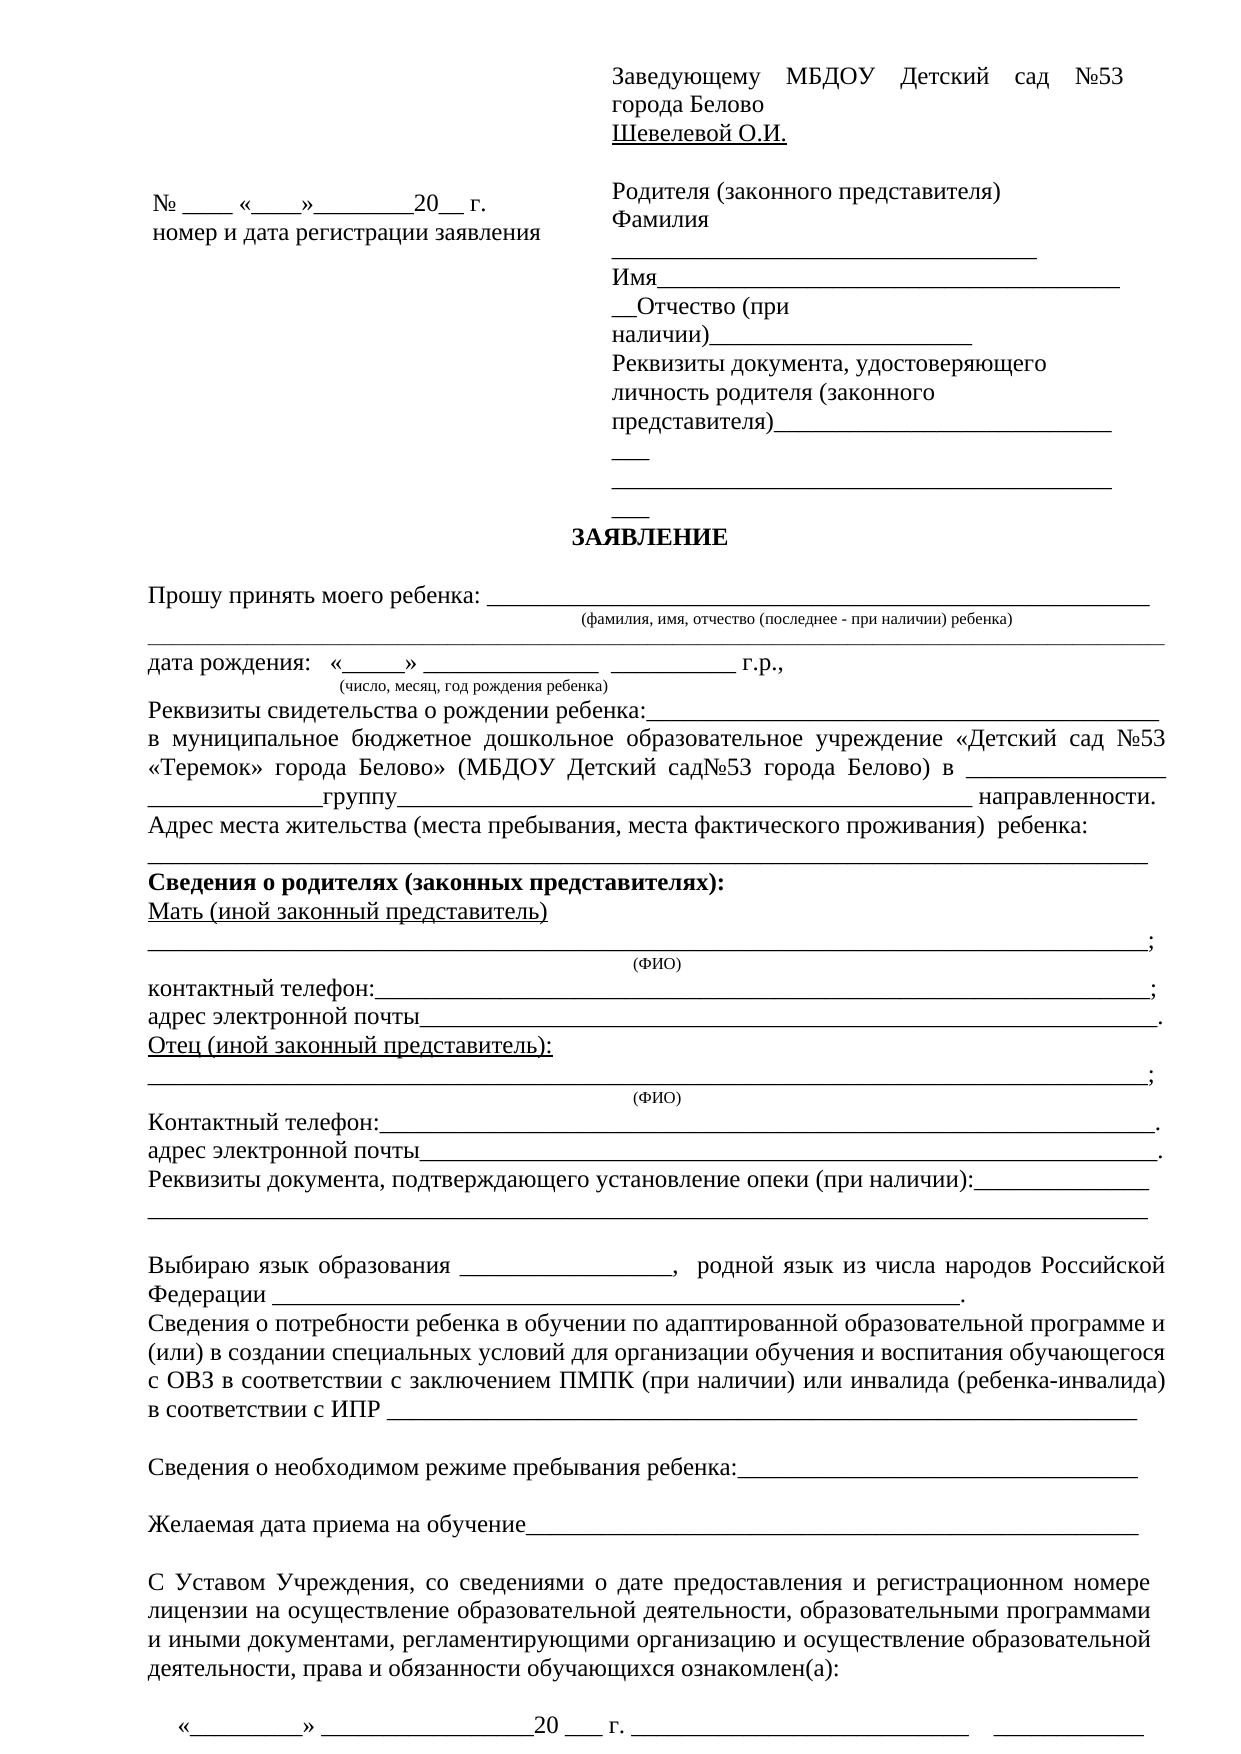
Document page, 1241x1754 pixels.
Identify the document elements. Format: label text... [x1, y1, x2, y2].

table_header № ____ «____»________20__ г. номер и дата регистрации заявления [151, 59, 610, 522]
text адрес электронной почты___________________________________________________________. [148, 1001, 1166, 1030]
text ________________________________________________________________________________ [148, 838, 1152, 867]
text Контактный телефон:______________________________________________________________. [148, 1107, 1166, 1136]
text контактный телефон:______________________________________________________________; [148, 973, 1166, 1001]
text Сведения о потребности ребенка в обучении по адаптированной образовательной программе и (или) в создании специальных условий для организации обучения и воспитания обучающегося с ОВЗ в соответствии с заключением ПМПК (при наличии) или инвалида (ребенка-инвалида) в соответствии с ИПР ____________________________________________________________ [148, 1308, 1167, 1423]
text (фамилия, имя, отчество (последнее - при наличии) ребенка) [148, 608, 1167, 628]
text Прошу принять моего ребенка: _____________________________________________________ [148, 580, 1167, 608]
text в муниципальное бюджетное дошкольное образовательное учреждение «Детский сад №53 «Теремок» города Белово» (МБДОУ Детский сад№53 города Белово) в ________________ ______________группу______________________________________________ направленности. [148, 723, 1167, 810]
text дата рождения: «_____» ______________ __________ г.р., [148, 647, 1167, 676]
text ________________________________________________________________________________; [148, 925, 1166, 953]
text __________________________________________________________________________________________________________________________ [148, 628, 1167, 647]
table_header Заведующему МБДОУ Детский сад №53 города Белово Шевелевой О.И. Родителя (законного представителя) Фамилия __________________________________ Имя_______________________________________Отчество (при наличии)_____________________ Реквизиты документа, удостоверяющего личность родителя (законного представителя)______________________________ ___________________________________________ [610, 59, 1125, 522]
text С Уставом Учреждения, со сведениями о дате предоставления и регистрационном номере лицензии на осуществление образовательной деятельности, образовательными программами и иными документами, регламентирующими организацию и осуществление образовательной деятельности, права и обязанности обучающихся ознакомлен(а): [148, 1567, 1152, 1682]
text адрес электронной почты___________________________________________________________. [148, 1136, 1167, 1164]
text ЗАЯВЛЕНИЕ [177, 522, 1122, 551]
text (ФИО) [148, 1088, 1166, 1107]
text Выбираю язык образования _________________, родной язык из числа народов Российской Федерации _______________________________________________________. [148, 1251, 1167, 1308]
text Мать (иной законный представитель) [148, 896, 1166, 925]
text Реквизиты свидетельства о рождении ребенка:_________________________________________ [148, 695, 1167, 723]
text Желаемая дата приема на обучение_________________________________________________ [148, 1509, 1167, 1538]
text Адрес места жительства (места пребывания, места фактического проживания) ребенка: [148, 810, 1167, 838]
text Сведения о родителях (законных представителях): [148, 867, 1167, 896]
text Сведения о необходимом режиме пребывания ребенка:________________________________ [148, 1452, 1167, 1481]
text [177, 1711, 1152, 1739]
text ________________________________________________________________________________ [148, 1193, 1152, 1222]
text (ФИО) [148, 953, 1166, 973]
text (число, месяц, год рождения ребенка) [148, 676, 1167, 695]
text Реквизиты документа, подтверждающего установление опеки (при наличии):______________ [148, 1164, 1167, 1193]
text Отец (иной законный представитель): ________________________________________________________________________________; [148, 1030, 1166, 1088]
